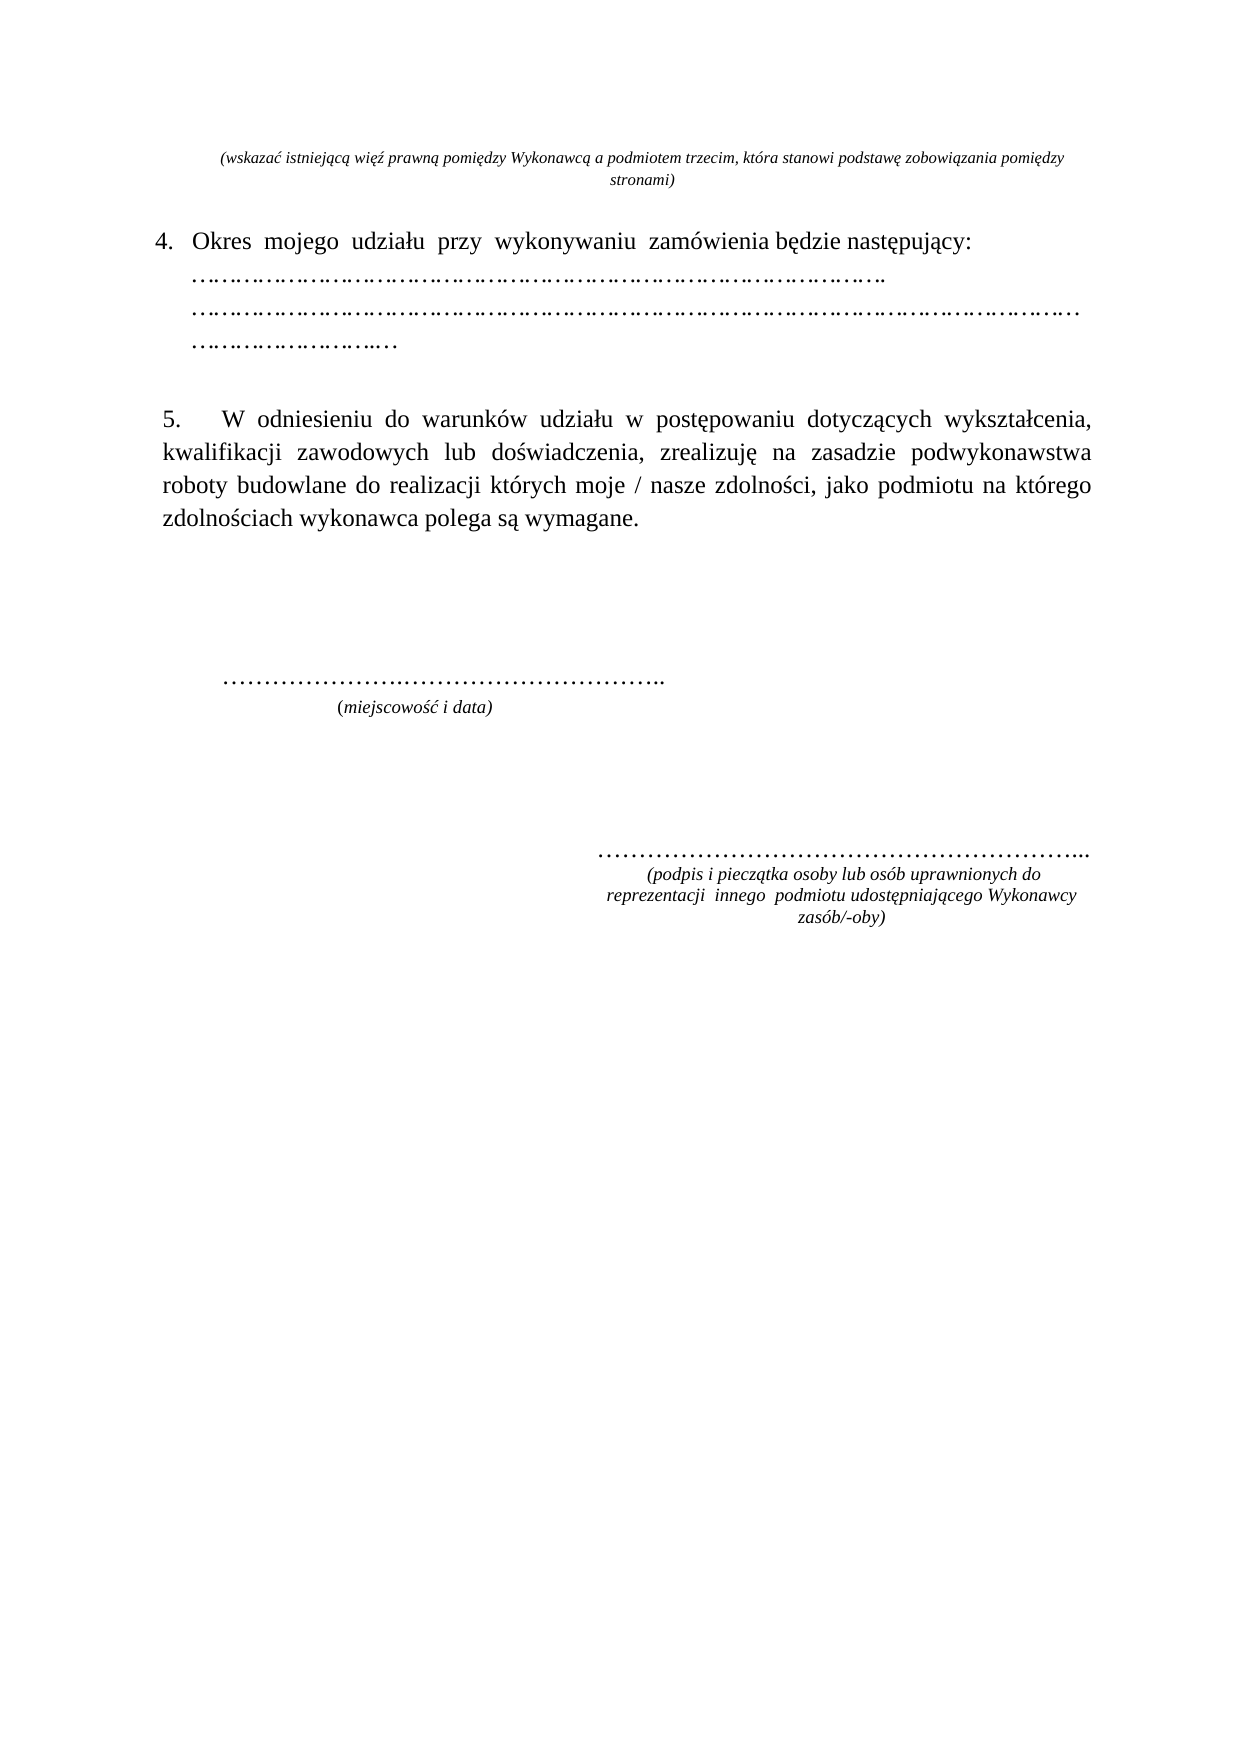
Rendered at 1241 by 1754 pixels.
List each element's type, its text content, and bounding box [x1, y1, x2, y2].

list Okres mojego udziału przy wykonywaniu zamówienia będzie następujący: ………………………………………………………………………………….……………………………………………………………………………………………………………………………….… [155, 226, 1093, 354]
list W odniesieniu do warunków udziału w postępowaniu dotyczących wykształcenia, kwalifikacji zawodowych lub doświadczenia, zrealizuję na zasadzie podwykonawstwa roboty budowlane do realizacji których moje / nasze zdolności, jako podmiotu na którego zdolnościach wykonawca polega są wymagane. [162, 404, 1093, 532]
text …………………………………………………... [148, 834, 1093, 862]
text ………………….………………………….. (miejscowość i data) [221, 661, 1093, 719]
text (wskazać istniejącą więź prawną pomiędzy Wykonawcą a podmiotem trzecim, która stanowi podstawę zobowiązania pomiędzy stronami) [192, 148, 1093, 189]
text (podpis i pieczątka osoby lub osób uprawnionych do reprezentacji innego podmiotu udostępniającego Wykonawcy zasób/-oby) [591, 862, 1093, 927]
